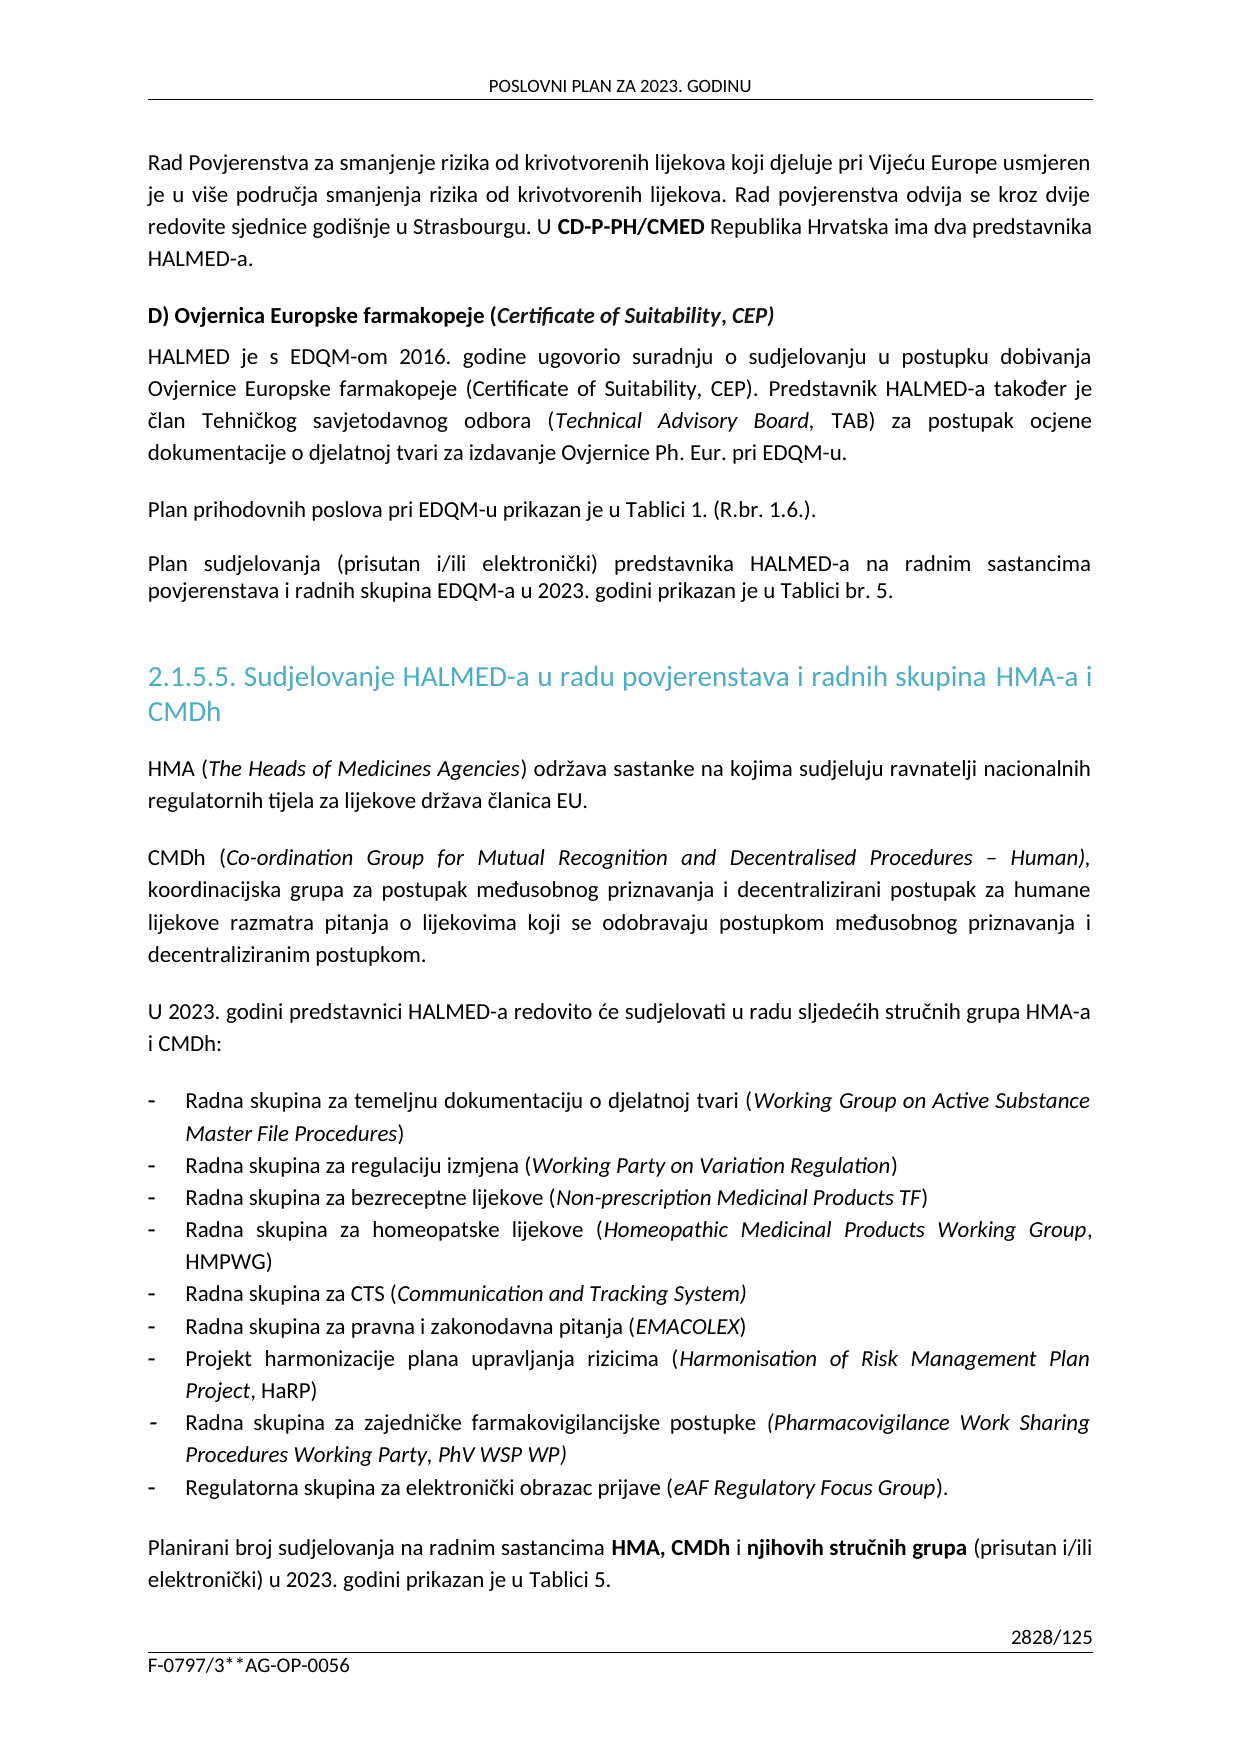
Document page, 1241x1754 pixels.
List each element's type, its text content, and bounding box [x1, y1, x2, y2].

list Projekt harmonizacije plana upravljanja rizicima (Harmonisation of Risk Management Plan Project, HaRP) [148, 1344, 1093, 1404]
text Plan sudjelovanja (prisutan i/ili elektronički) predstavnika HALMED-a na radnim sastancima povjerenstava i radnih skupina EDQM-a u 2023. godini prikazan je u Tablici br. 5. [148, 549, 1093, 605]
list Radna skupina za regulaciju izmjena (Working Party on Variation Regulation) [148, 1151, 1093, 1179]
list Radna skupina za pravna i zakonodavna pitanja (EMACOLEX) [148, 1312, 1093, 1340]
text HMA (The Heads of Medicines Agencies) održava sastanke na kojima sudjeluju ravnatelji nacionalnih regulatornih tijela za lijekove država članica EU. [148, 754, 1093, 814]
list Radna skupina za CTS (Communication and Tracking System) [148, 1279, 1093, 1308]
text CMDh (Co-ordination Group for Mutual Recognition and Decentralised Procedures – Human), koordinacijska grupa za postupak međusobnog priznavanja i decentralizirani postupak za humane lijekove razmatra pitanja o lijekovima koji se odobravaju postupkom međusobnog priznavanja i decentraliziranim postupkom. [148, 843, 1093, 968]
subtitle 2.1.5.5. Sudjelovanje HALMED-a u radu povjerenstava i radnih skupina HMA-a i CMDh [148, 658, 1093, 729]
list Radna skupina za homeopatske lijekove (Homeopathic Medicinal Products Working Group, HMPWG) [148, 1215, 1093, 1275]
list Radna skupina za temeljnu dokumentaciju o djelatnoj tvari (Working Group on Active Substance Master File Procedures) [148, 1086, 1093, 1147]
list Plan prihodovnih poslova pri EDQM-u prikazan je u Tablici 1. (R.br. 1.6.). [148, 496, 1093, 524]
text D) Ovjernica Europske farmakopeje (Certificate of Suitability, CEP) [148, 301, 1093, 329]
list Regulatorna skupina za elektronički obrazac prijave (eAF Regulatory Focus Group). [148, 1473, 1093, 1501]
text Rad Povjerenstva za smanjenje rizika od krivotvorenih lijekova koji djeluje pri Vijeću Europe usmjeren je u više područja smanjenja rizika od krivotvorenih lijekova. Rad povjerenstva odvija se kroz dvije redovite sjednice godišnje u Strasbourgu. U CD-P-PH/CMED Republika Hrvatska ima dva predstavnika HALMED-a. [148, 148, 1093, 272]
text U 2023. godini predstavnici HALMED-a redovito će sudjelovati u radu sljedećih stručnih grupa HMA-a i CMDh: [148, 997, 1093, 1057]
text Planirani broj sudjelovanja na radnim sastancima HMA, CMDh i njihovih stručnih grupa (prisutan i/ili elektronički) u 2023. godini prikazan je u Tablici 5. [148, 1533, 1093, 1593]
list Radna skupina za zajedničke farmakovigilancijske postupke (Pharmacovigilance Work Sharing Procedures Working Party, PhV WSP WP) [148, 1408, 1093, 1468]
text HALMED je s EDQM-om 2016. godine ugovorio suradnju o sudjelovanju u postupku dobivanja Ovjernice Europske farmakopeje (Certificate of Suitability, CEP). Predstavnik HALMED-a također je član Tehničkog savjetodavnog odbora (Technical Advisory Board, TAB) za postupak ocjene dokumentacije o djelatnoj tvari za izdavanje Ovjernice Ph. Eur. pri EDQM-u. [148, 342, 1093, 466]
list Radna skupina za bezreceptne lijekove (Non-prescription Medicinal Products TF) [148, 1183, 1093, 1211]
